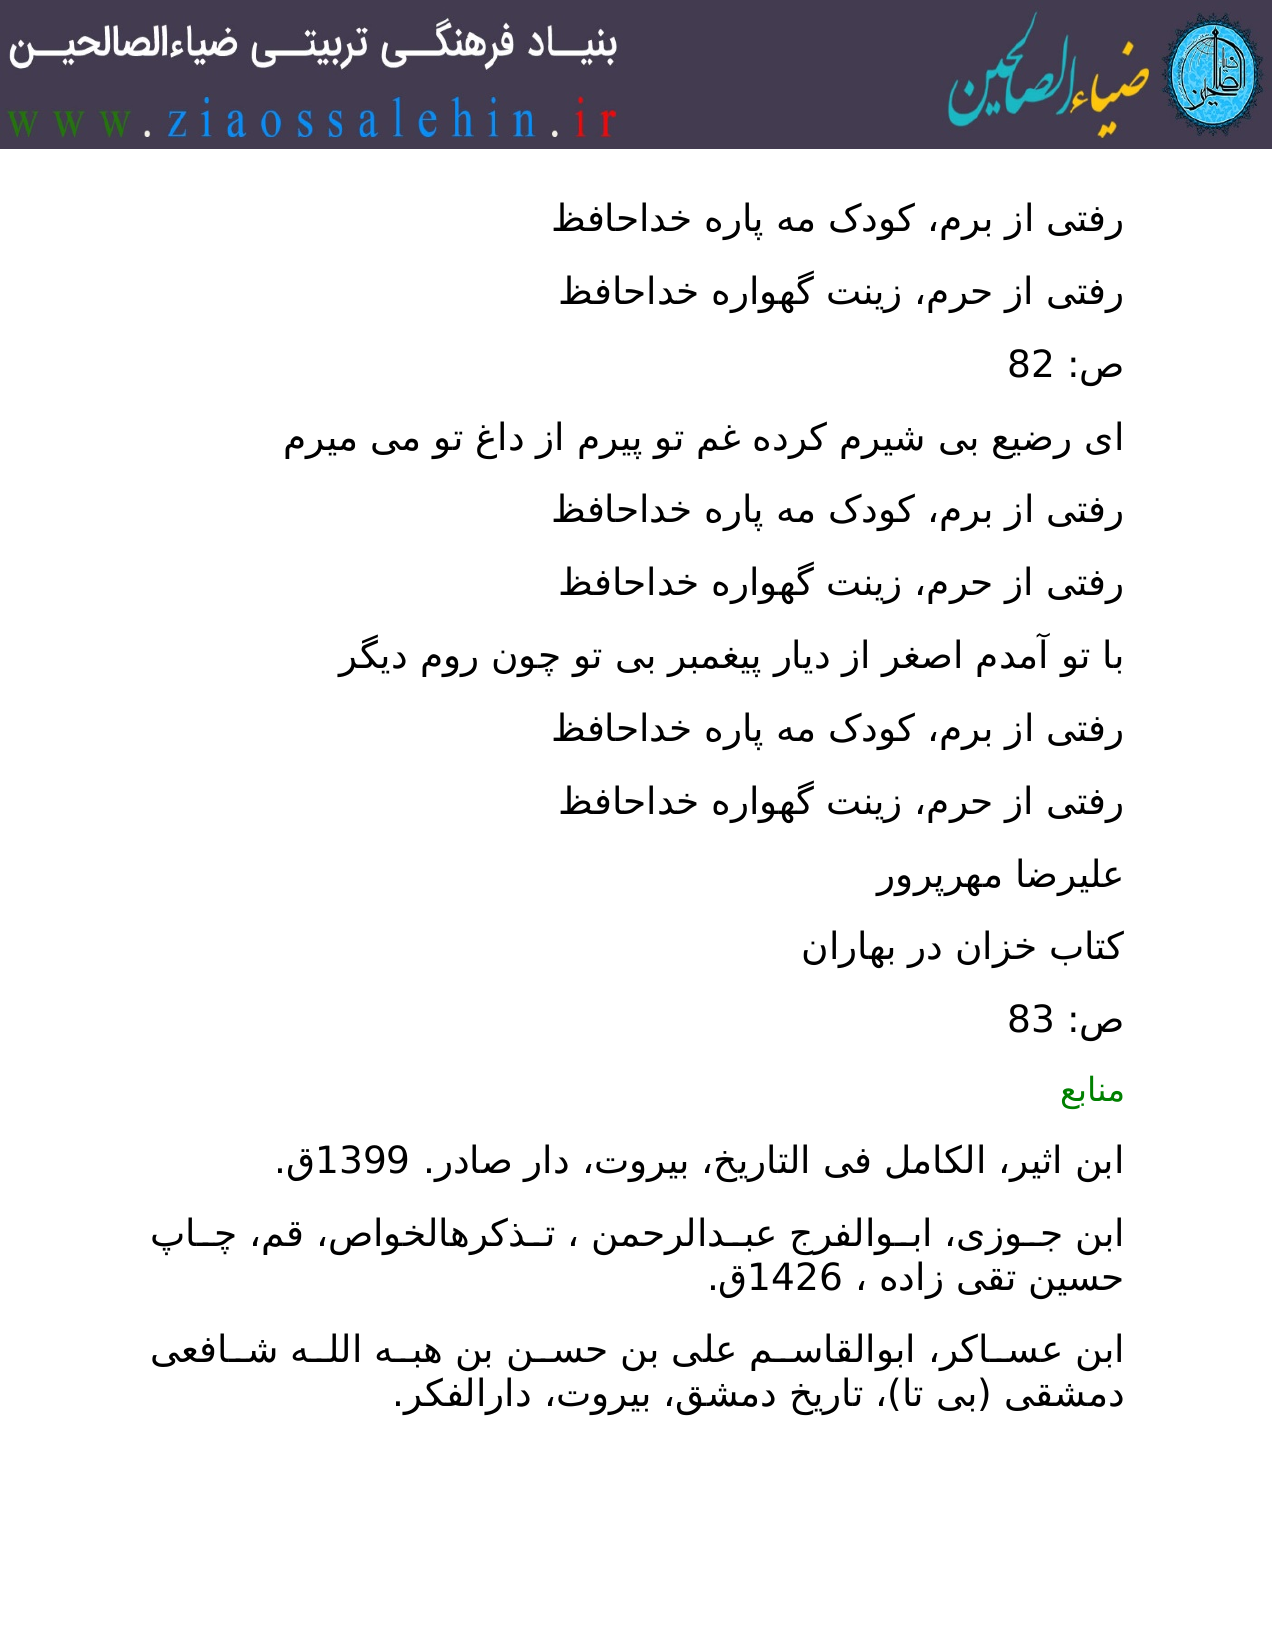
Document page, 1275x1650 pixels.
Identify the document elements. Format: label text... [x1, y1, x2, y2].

text ابن اثیر، الکامل فی التاریخ، بیروت، دار صادر. 1399ق. [150, 1139, 1125, 1182]
text کتاب خزان در بهاران [150, 925, 1125, 969]
text رفتی از برم، کودک مه پاره خداحافظ [150, 488, 1125, 532]
text علیرضا مهرپرور [150, 852, 1125, 896]
text رفتی از حرم، زینت گهواره خداحافظ [150, 779, 1125, 823]
text ص: 82 [150, 342, 1125, 386]
text ای رضیع بی شیرم کرده غم تو پیرم از داغ تو می میرم [150, 415, 1125, 459]
picture [0, 0, 1272, 149]
subtitle منابع [150, 1071, 1125, 1109]
text با تو آمدم اصغر از دیار پیغمبر بی تو چون روم دیگر [150, 634, 1125, 677]
text رفتی از برم، کودک مه پاره خداحافظ [150, 707, 1125, 750]
text رفتی از حرم، زینت گهواره خداحافظ [150, 270, 1125, 313]
text ص: 83 [150, 998, 1125, 1041]
text رفتی از برم، کودک مه پاره خداحافظ [150, 197, 1125, 241]
text ابن عساکر، ابوالقاسم علی بن حسن بن هبه الله شافعی دمشقی (بی تا)، تاریخ دمشق، بیروت، دارالفکر. [150, 1328, 1125, 1415]
text رفتی از حرم، زینت گهواره خداحافظ [150, 561, 1125, 604]
text ابن جوزی، ابوالفرج عبدالرحمن ، تذکرهالخواص، قم، چاپ حسین تقی زاده ، 1426ق. [150, 1211, 1125, 1299]
